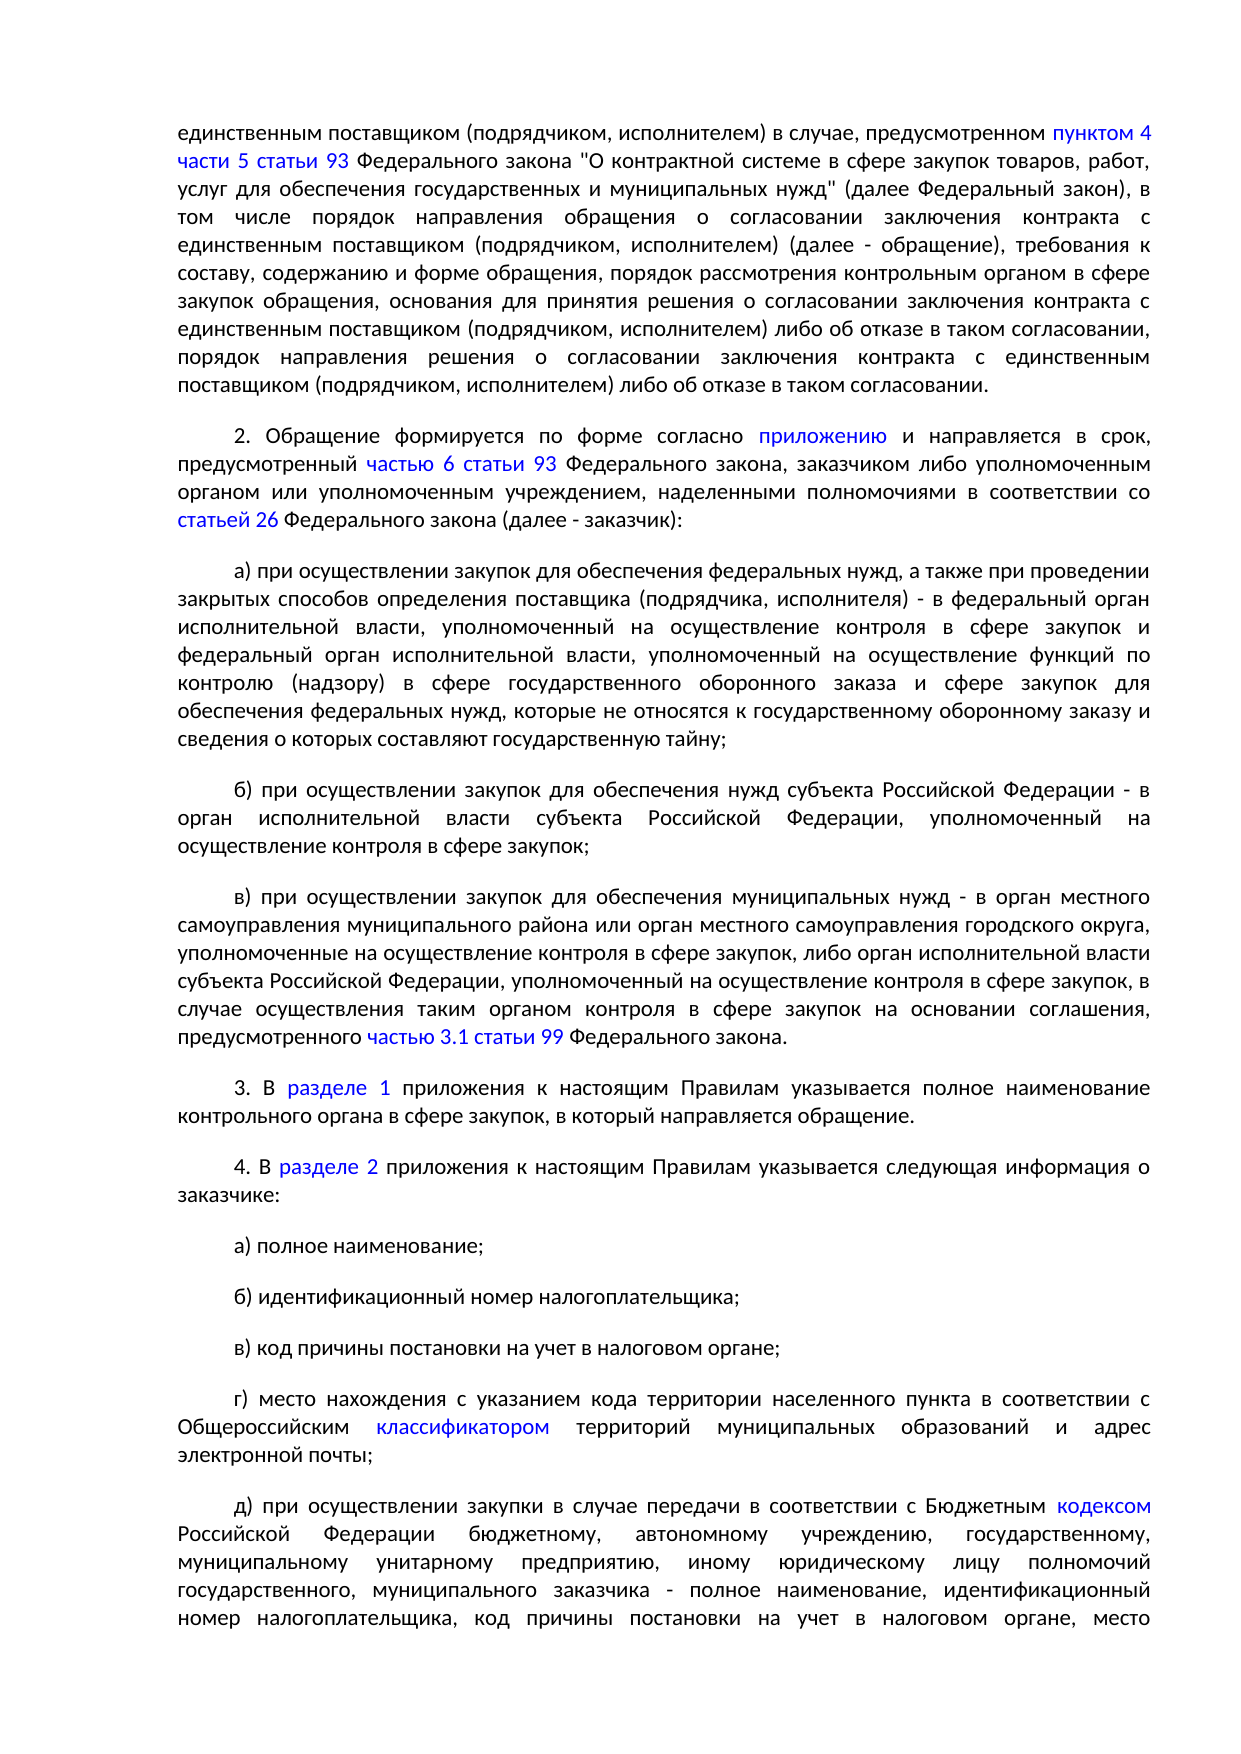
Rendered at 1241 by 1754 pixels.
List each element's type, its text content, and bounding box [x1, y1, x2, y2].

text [177, 1491, 1152, 1631]
text а) полное наименование; [177, 1231, 1152, 1259]
text в) код причины постановки на учет в налоговом органе; [177, 1333, 1152, 1361]
text г) место нахождения с указанием кода территории населенного пункта в соответствии с Общероссийским классификатором территорий муниципальных образований и адрес электронной почты; [177, 1384, 1152, 1468]
text б) идентификационный номер налогоплательщика; [177, 1282, 1152, 1310]
text а) при осуществлении закупок для обеспечения федеральных нужд, а также при проведении закрытых способов определения поставщика (подрядчика, исполнителя) - в федеральный орган исполнительной власти, уполномоченный на осуществление контроля в сфере закупок и федеральный орган исполнительной власти, уполномоченный на осуществление функций по контролю (надзору) в сфере государственного оборонного заказа и сфере закупок для обеспечения федеральных нужд, которые не относятся к государственному оборонному заказу и сведения о которых составляют государственную тайну; [177, 556, 1152, 752]
text 2. Обращение формируется по форме согласно приложению и направляется в срок, предусмотренный частью 6 статьи 93 Федерального закона, заказчиком либо уполномоченным органом или уполномоченным учреждением, наделенными полномочиями в соответствии со статьей 26 Федерального закона (далее - заказчик): [177, 421, 1152, 533]
text 4. В разделе 2 приложения к настоящим Правилам указывается следующая информация о заказчике: [177, 1152, 1152, 1208]
text 3. В разделе 1 приложения к настоящим Правилам указывается полное наименование контрольного органа в сфере закупок, в который направляется обращение. [177, 1073, 1152, 1129]
text б) при осуществлении закупок для обеспечения нужд субъекта Российской Федерации - в орган исполнительной власти субъекта Российской Федерации, уполномоченный на осуществление контроля в сфере закупок; [177, 775, 1152, 859]
text в) при осуществлении закупок для обеспечения муниципальных нужд - в орган местного самоуправления муниципального района или орган местного самоуправления городского округа, уполномоченные на осуществление контроля в сфере закупок, либо орган исполнительной власти субъекта Российской Федерации, уполномоченный на осуществление контроля в сфере закупок, в случае осуществления таким органом контроля в сфере закупок на основании соглашения, предусмотренного частью 3.1 статьи 99 Федерального закона. [177, 882, 1152, 1050]
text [177, 118, 1152, 398]
